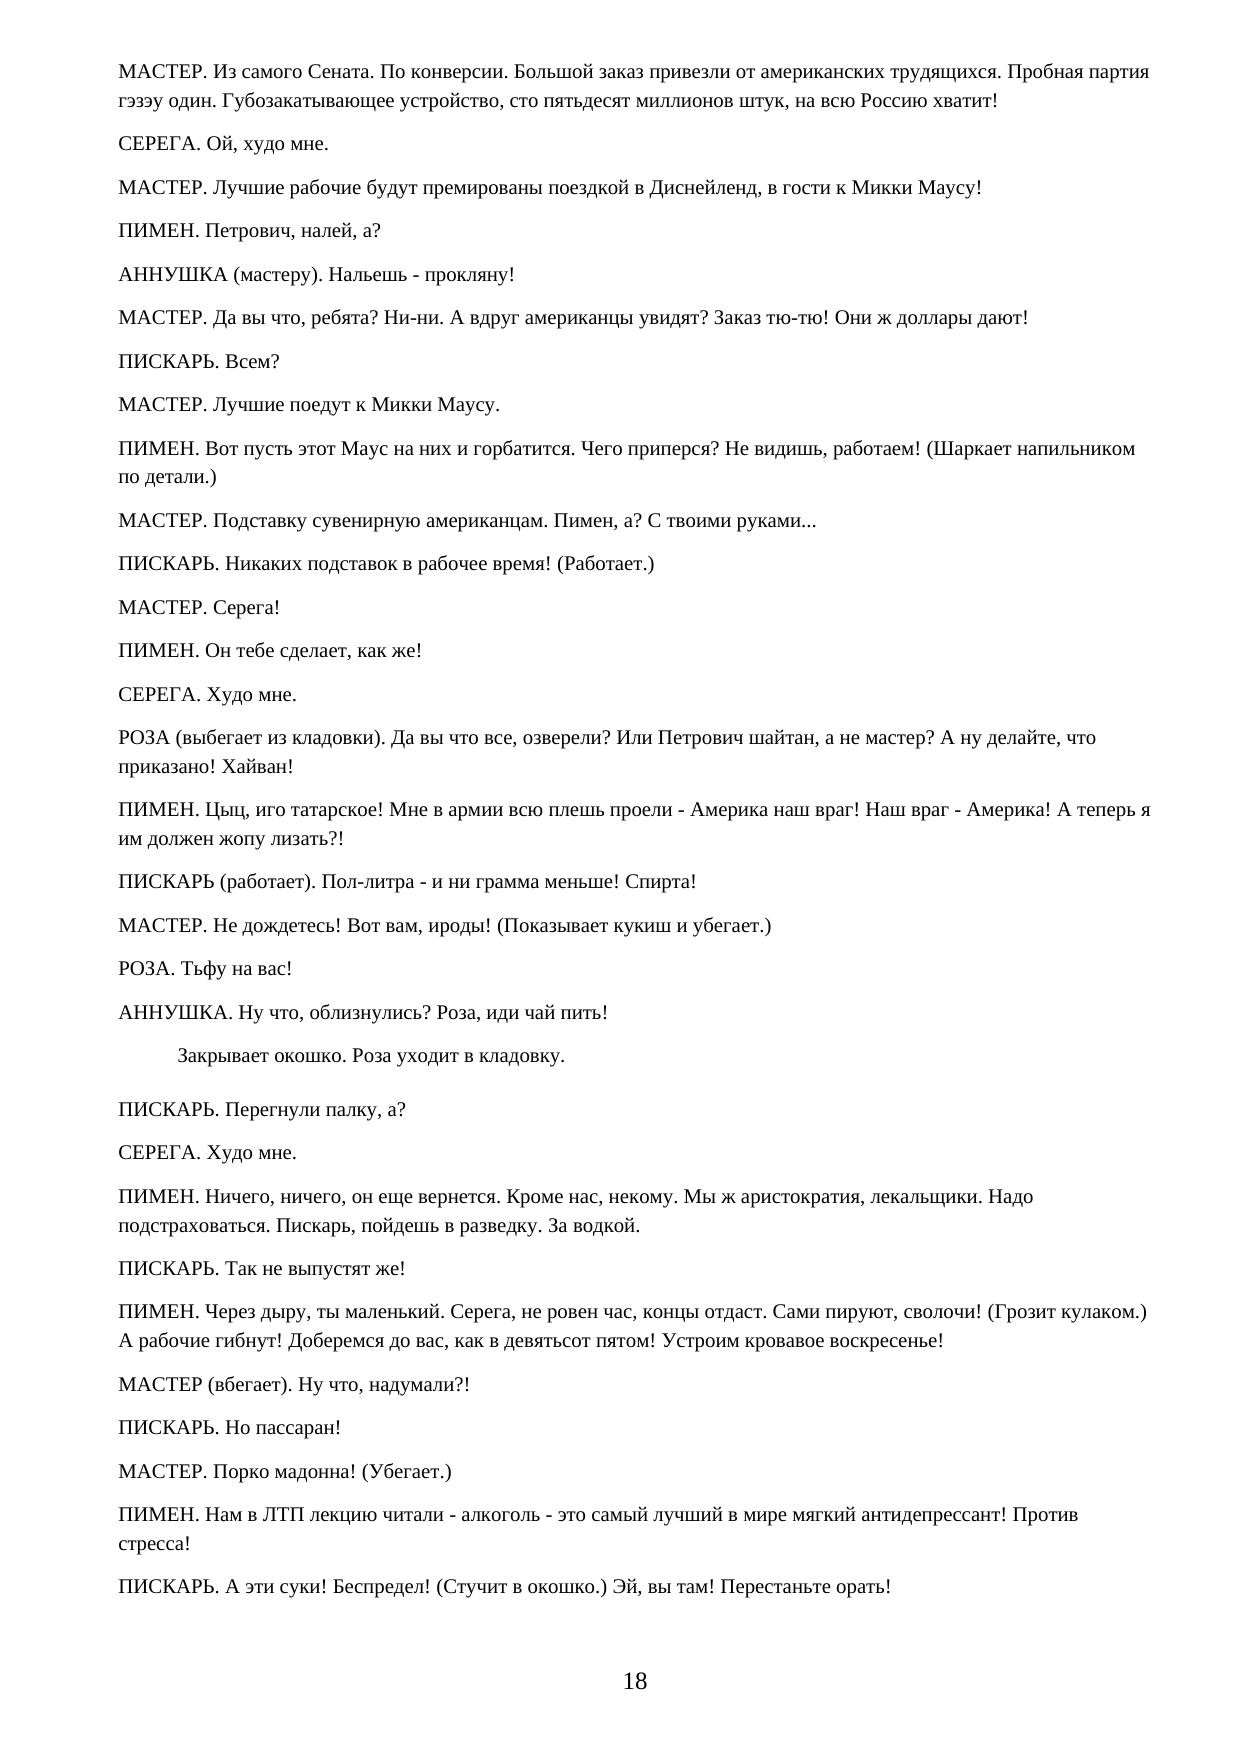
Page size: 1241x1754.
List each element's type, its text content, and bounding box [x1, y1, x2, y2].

text ПИСКАРЬ. Никаких подставок в рабочее время! (Работает.) [118, 551, 1152, 575]
text МАСТЕР. Порко мадонна! (Убегает.) [118, 1458, 1152, 1483]
text АННУШКА (мастеру). Нальешь - прокляну! [118, 262, 1152, 286]
text СЕРЕГА. Ой, худо мне. [118, 131, 1152, 155]
text ПИМЕН. Петрович, налей, а? [118, 218, 1152, 242]
text ПИМЕН. Через дыру, ты маленький. Серега, не ровен час, концы отдаст. Сами пируют, сволочи! (Грозит кулаком.) А рабочие гибнут! Доберемся до вас, как в девятьсот пятом! Устроим кровавое воскресенье! [118, 1299, 1152, 1352]
text ПИСКАРЬ. Всем? [118, 348, 1152, 373]
text ПИМЕН. Цыц, иго татарское! Мне в армии всю плешь проели - Америка наш враг! Наш враг - Америка! А теперь я им должен жопу лизать?! [118, 797, 1152, 850]
text СЕРЕГА. Худо мне. [118, 681, 1152, 706]
text ПИМЕН. Ничего, ничего, он еще вернется. Кроме нас, некому. Мы ж аристократия, лекальщики. Надо подстраховаться. Пискарь, пойдешь в разведку. За водкой. [118, 1184, 1152, 1237]
text РОЗА (выбегает из кладовки). Да вы что все, озверели? Или Петрович шайтан, а не мастер? А ну делайте, что приказано! Хайван! [118, 725, 1152, 778]
text МАСТЕР. Да вы что, ребята? Ни-ни. А вдруг американцы увидят? Заказ тю-тю! Они ж доллары дают! [118, 305, 1152, 329]
text ПИСКАРЬ. А эти суки! Беспредел! (Стучит в окошко.) Эй, вы там! Перестаньте орать! [118, 1574, 1152, 1598]
text РОЗА. Тьфу на вас! [118, 956, 1152, 980]
text МАСТЕР. Серега! [118, 594, 1152, 619]
text МАСТЕР. Лучшие поедут к Микки Маусу. [118, 392, 1152, 416]
text МАСТЕР. Подставку сувенирную американцам. Пимен, а? С твоими руками... [118, 508, 1152, 532]
text МАСТЕР (вбегает). Ну что, надумали?! [118, 1372, 1152, 1396]
text ПИСКАРЬ. Но пассаран! [118, 1415, 1152, 1439]
text ПИМЕН. Вот пусть этот Маус на них и горбатится. Чего приперся? Не видишь, работаем! (Шаркает напильником по детали.) [118, 435, 1152, 488]
text МАСТЕР. Лучшие рабочие будут премированы поездкой в Диснейленд, в гости к Микки Маусу! [118, 175, 1152, 199]
text ПИСКАРЬ. Так не выпустят же! [118, 1256, 1152, 1280]
text ПИМЕН. Нам в ЛТП лекцию читали - алкоголь - это самый лучший в мире мягкий антидепрессант! Против стресса! [118, 1502, 1152, 1555]
text Закрывает окошко. Роза уходит в кладовку. [177, 1043, 1093, 1067]
text ПИСКАРЬ (работает). Пол-литра - и ни грамма меньше! Спирта! [118, 869, 1152, 893]
text ПИМЕН. Он тебе сделает, как же! [118, 638, 1152, 662]
text АННУШКА. Ну что, облизнулись? Роза, иди чай пить! [118, 1000, 1152, 1024]
text МАСТЕР. Из самого Сената. По конверсии. Большой заказ привезли от американских трудящихся. Пробная партия гэзэу один. Губозакатывающее устройство, сто пятьдесят миллионов штук, на всю Россию хватит! [118, 59, 1152, 112]
text СЕРЕГА. Худо мне. [118, 1140, 1152, 1164]
text МАСТЕР. Не дождетесь! Вот вам, ироды! (Показывает кукиш и убегает.) [118, 913, 1152, 937]
text ПИСКАРЬ. Перегнули палку, а? [118, 1097, 1152, 1121]
